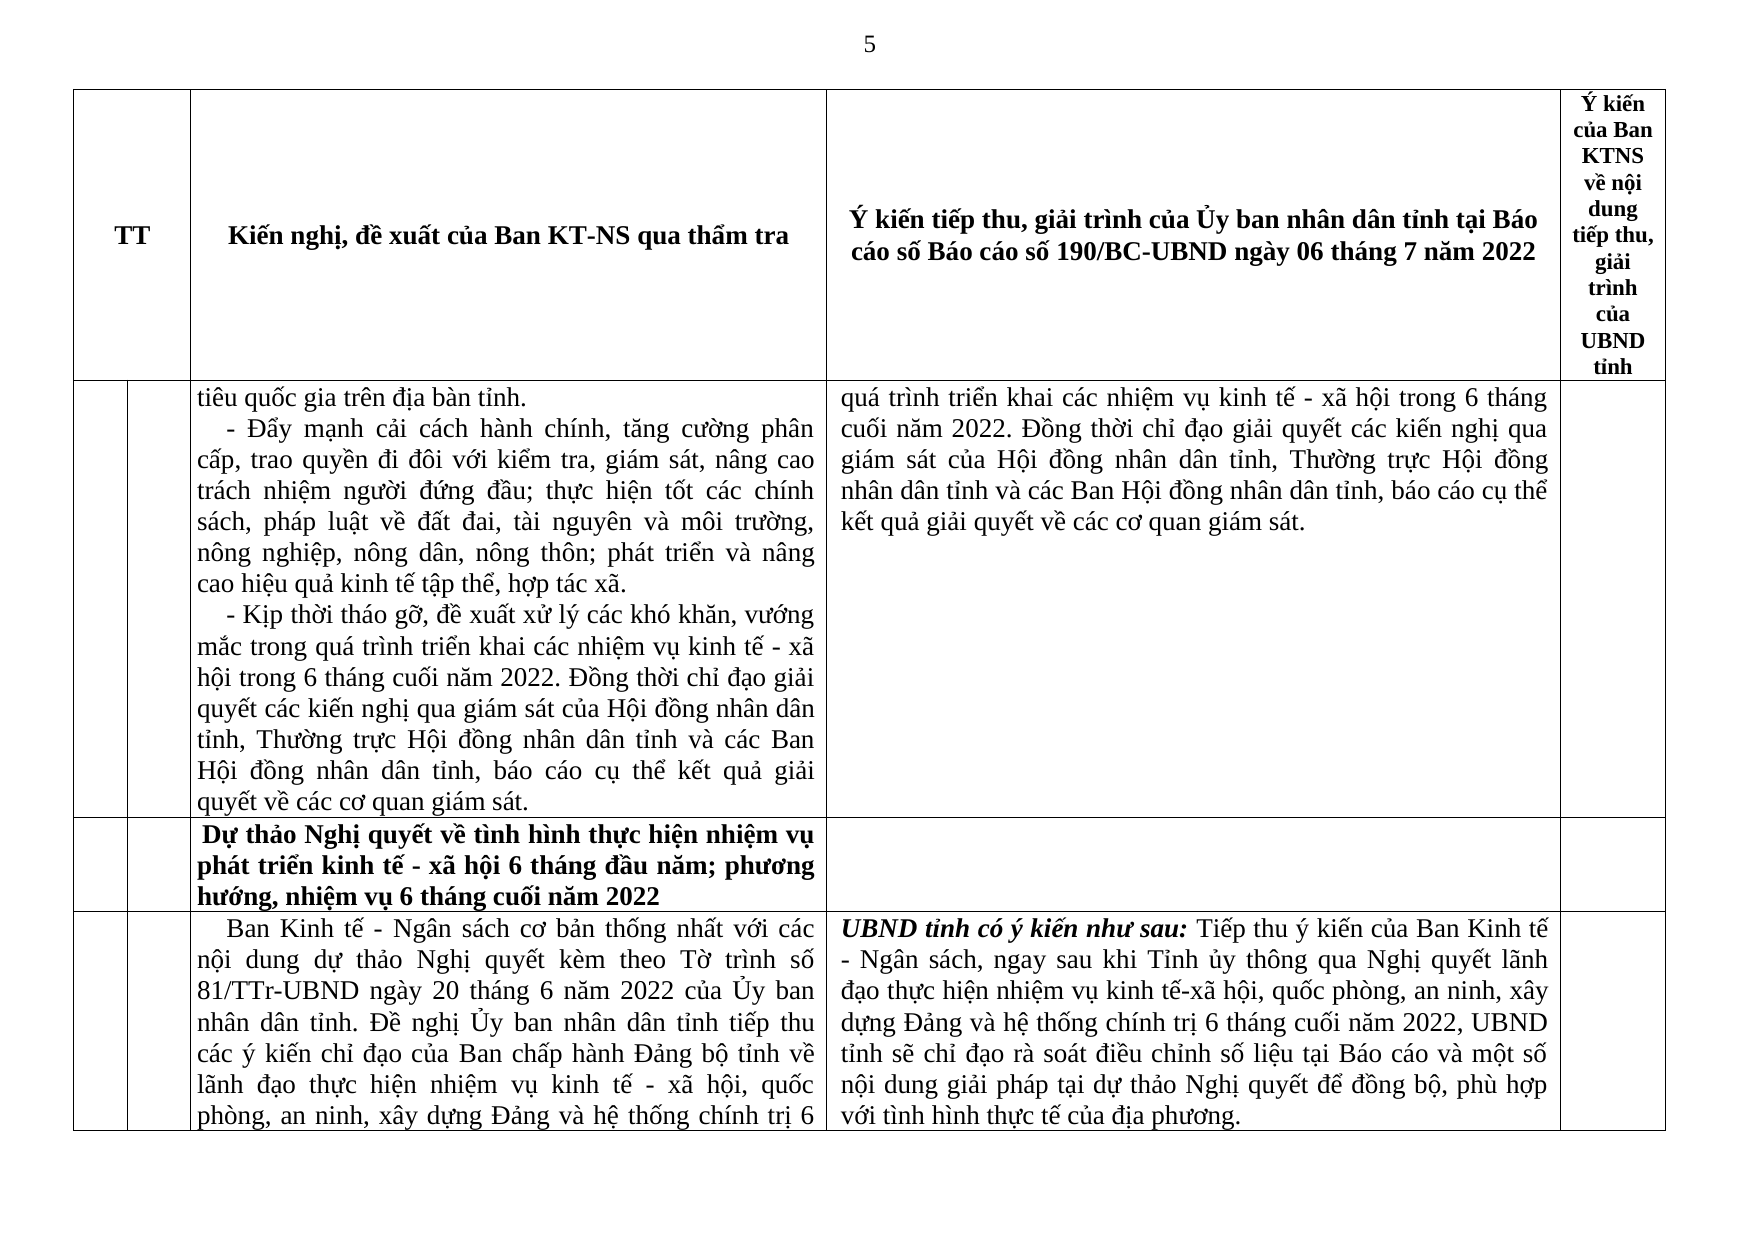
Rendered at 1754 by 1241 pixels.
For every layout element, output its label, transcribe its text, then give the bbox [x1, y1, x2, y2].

table_cell UBND tỉnh có ý kiến như sau: Tiếp thu ý kiến của Ban Kinh tế - Ngân sách, ngay sau khi Tỉnh ủy thông qua Nghị quyết lãnh đạo thực hiện nhiệm vụ kinh tế-xã hội, quốc phòng, an ninh, xây dựng Đảng và hệ thống chính trị 6 tháng cuối năm 2022, UBND tỉnh sẽ chỉ đạo rà soát điều chỉnh số liệu tại Báo cáo và một số nội dung giải pháp tại dự thảo Nghị quyết để đồng bộ, phù hợp với tình hình thực tế của địa phương. [827, 912, 1560, 1130]
table_cell [74, 818, 127, 911]
table_cell [1561, 818, 1665, 911]
table_cell [128, 912, 190, 1130]
table_header Ý kiến tiếp thu, giải trình của Ủy ban nhân dân tỉnh tại Báo cáo số Báo cáo số 190/BC-UBND ngày 06 tháng 7 năm 2022 [827, 90, 1560, 379]
table_cell [128, 818, 190, 911]
table_cell Dự thảo Nghị quyết về tình hình thực hiện nhiệm vụ phát triển kinh tế - xã hội 6 tháng đầu năm; phương hướng, nhiệm vụ 6 tháng cuối năm 2022 [191, 818, 826, 911]
table_cell [1561, 912, 1665, 1130]
table_cell [74, 381, 127, 817]
table_cell [74, 912, 127, 1130]
table_cell [1561, 381, 1665, 817]
table_cell [128, 381, 190, 817]
table_cell Để góp phần thực hiện đạt các mục tiêu, chỉ tiêu phát triển kinh tế - xã hội của cả năm 2022 đã được xác định tại Nghị quyết của Tỉnh ủy, Hội đồng nhân dân tỉnh, ngoài các nội dung đã nêu trong báo cáo, đề nghị Ủy ban nhân dân tỉnh quan tâm chỉ đạo một số nội dung sau: - Chỉ đạo các cấp, các ngành rà soát các chỉ tiêu, nhiệm vụ chưa đạt hoặc đạt thấp, tiếp tục tổ chức triển khai thực hiện có hiệu quả và phấn đấu hoàn thành cao nhất các chỉ tiêu Nghị quyết Hội đồng nhân dân tỉnh đã đề ra. - Tiếp tục thực hiện các biện pháp phòng, chống dịch, tiêm chủng vắc-xin cho những nhóm có nguy cơ mắc bệnh và tiếp tục truyền thông để người dân có ý thức phòng, chống dịch. Đồng thời, chỉ đạo kiểm soát chặt chẽ trong việc mua, sử dụng thuốc, vật tư y tế cho phòng, chống dịch theo đúng quy định; xử lý nghiêm đối với những trường hợp vi phạm. - Đẩy nhanh tiến độ trồng rừng theo kế hoạch đã đề ra, đồng thời theo dõi, chăm sóc đối với những diện tích đã thực hiện từ năm 2021 đến nay đảm bảo tỷ lệ cây sống ở mức cao nhất, duy trì chỉ tiêu đã thực hiện. - Tăng cường quản lý, chống thất thu, chuyển giá, gian lận thương mại, trốn thuế; tích cực thu hồi nợ thuế; điều hành chi bám sát dự toán, tiết kiệm, hiệu quả. - Chỉ đạo triển khai thực hiện đồng bộ 03 Chương trình mục tiêu quốc gia trên địa bàn tỉnh, nhất là việc giao và giải ngân vốn ngân sách trung ương năm 2022; kịp thời hướng dẫn các sở, ban ngành, địa phương triển khai thực hiện tránh trùng lắp các nội dung, nhiệm vụ theo từng Chương trình. Bên cạnh đó, rà soát các quy định có liên quan, xây dựng và trình cấp thẩm quyền ban hành các chính sách về cơ chế lồng ghép nguồn vốn, cơ chế huy động các nguồn lực,... các chương trình mục tiêu quốc gia trên địa bàn tỉnh. - Đẩy mạnh cải cách hành chính, tăng cường phân cấp, trao quyền đi đôi với kiểm tra, giám sát, nâng cao trách nhiệm người đứng đầu; thực hiện tốt các chính sách, pháp luật về đất đai, tài nguyên và môi trường, nông nghiệp, nông dân, nông thôn; phát triển và nâng cao hiệu quả kinh tế tập thể, hợp tác xã. - Kịp thời tháo gỡ, đề xuất xử lý các khó khăn, vướng mắc trong quá trình triển khai các nhiệm vụ kinh tế - xã hội trong 6 tháng cuối năm 2022. Đồng thời chỉ đạo giải quyết các kiến nghị qua giám sát của Hội đồng nhân dân tỉnh, Thường trực Hội đồng nhân dân tỉnh và các Ban Hội đồng nhân dân tỉnh, báo cáo cụ thể kết quả giải quyết về các cơ quan giám sát. [191, 381, 826, 817]
table_header TT [74, 90, 190, 379]
table_cell Ban Kinh tế - Ngân sách cơ bản thống nhất với các nội dung dự thảo Nghị quyết kèm theo Tờ trình số 81/TTr-UBND ngày 20 tháng 6 năm 2022 của Ủy ban nhân dân tỉnh. Đề nghị Ủy ban nhân dân tỉnh tiếp thu các ý kiến chỉ đạo của Ban chấp hành Đảng bộ tỉnh về lãnh đạo thực hiện nhiệm vụ kinh tế - xã hội, quốc phòng, an ninh, xây dựng Đảng và hệ thống chính trị 6 tháng cuối năm 2022. Đồng thời chỉ đạo, rà soát điều chỉnh số liệu tại Báo cáo và một số nội dung giải pháp tại dự thảo Nghị quyết để đồng bộ, phù hợp với tình hình thực tế của địa phương. [191, 912, 826, 1130]
table_header Kiến nghị, đề xuất của Ban KT-NS qua thẩm tra [191, 90, 826, 379]
table_cell [827, 818, 1560, 911]
table_cell UBND tỉnh có ý kiến như sau: Tiếp thu ý kiến của Ban Kinh tế - Ngân sách, ngay sau kỳ họp thứ 3 HĐND tỉnh, UBND tỉnh sẽ chỉ đạo các cấp, các ngành rà soát các chỉ tiêu, nhiệm vụ chưa đạt hoặc đạt thấp, tiếp tục tổ chức triển khai thực hiện có hiệu quả và phấn đấu hoàn thành cao nhất các chỉ tiêu Nghị quyết Hội đồng nhân dân tỉnh đã đề ra. Đồng thời: - Tiếp tục thực hiện các biện pháp phòng, chống dịch, tiêm chủng vắc-xin cho những nhóm có nguy cơ mắc bệnh và truyền thông để người dân có ý thức phòng, chống dịch. Chỉ đạo kiểm soát chặt chẽ việc mua, sử dụng thuốc, vật tư y tế cho phòng, chống dịch; xử lý nghiêm đối với những trường hợp vi phạm. - Đẩy nhanh tiến độ trồng rừng theo kế hoạch đã đề ra, đồng thời theo dõi, chăm sóc đối với những diện tích đã thực hiện từ năm 2021 đến nay đảm bảo tỷ lệ cây sống ở mức cao nhất, duy trì chỉ tiêu đã thực hiện. - Tăng cường quản lý, chống thất thu, chuyển giá, gian lận thương mại, trốn thuế; tích cực thu hồi nợ thuế; điều hành chi bám sát dự toán, tiết kiệm, hiệu quả. - Chỉ đạo triển khai thực hiện đồng bộ 03 Chương trình mục tiêu quốc gia trên địa bàn tỉnh, nhất là việc giao và giải ngân vốn ngân sách trung ương năm 2022; kịp thời hướng dẫn các sở, ban ngành, địa phương triển khai thực hiện tránh trùng lắp các nội dung, nhiệm vụ theo từng Chương trình. Bên cạnh đó, rà soát các quy định có liên quan, xây dựng và trình cấp thẩm quyền ban hành các chính sách về cơ chế lồng ghép nguồn vốn, cơ chế huy động các nguồn lực,... các chương trình mục tiêu quốc gia trên địa bàn tỉnh. - Đẩy mạnh cải cách hành chính, tăng cường phân cấp, trao quyền đi đôi với kiểm tra, giám sát, nâng cao trách nhiệm người đứng đầu; thực hiện tốt các chính sách, pháp luật về đất đai, tài nguyên và môi trường, nông nghiệp, nông dân, nông thôn; phát triển và nâng cao hiệu quả kinh tế tập thể, hợp tác xã. - Kịp thời tháo gỡ, đề xuất xử lý các khó khăn, vướng mắc trong quá trình triển khai các nhiệm vụ kinh tế - xã hội trong 6 tháng cuối năm 2022. Đồng thời chỉ đạo giải quyết các kiến nghị qua giám sát của Hội đồng nhân dân tỉnh, Thường trực Hội đồng nhân dân tỉnh và các Ban Hội đồng nhân dân tỉnh, báo cáo cụ thể kết quả giải quyết về các cơ quan giám sát. [827, 381, 1560, 817]
table_header Ý kiến của Ban KTNS về nội dung tiếp thu, giải trình của UBND tỉnh [1561, 90, 1665, 379]
